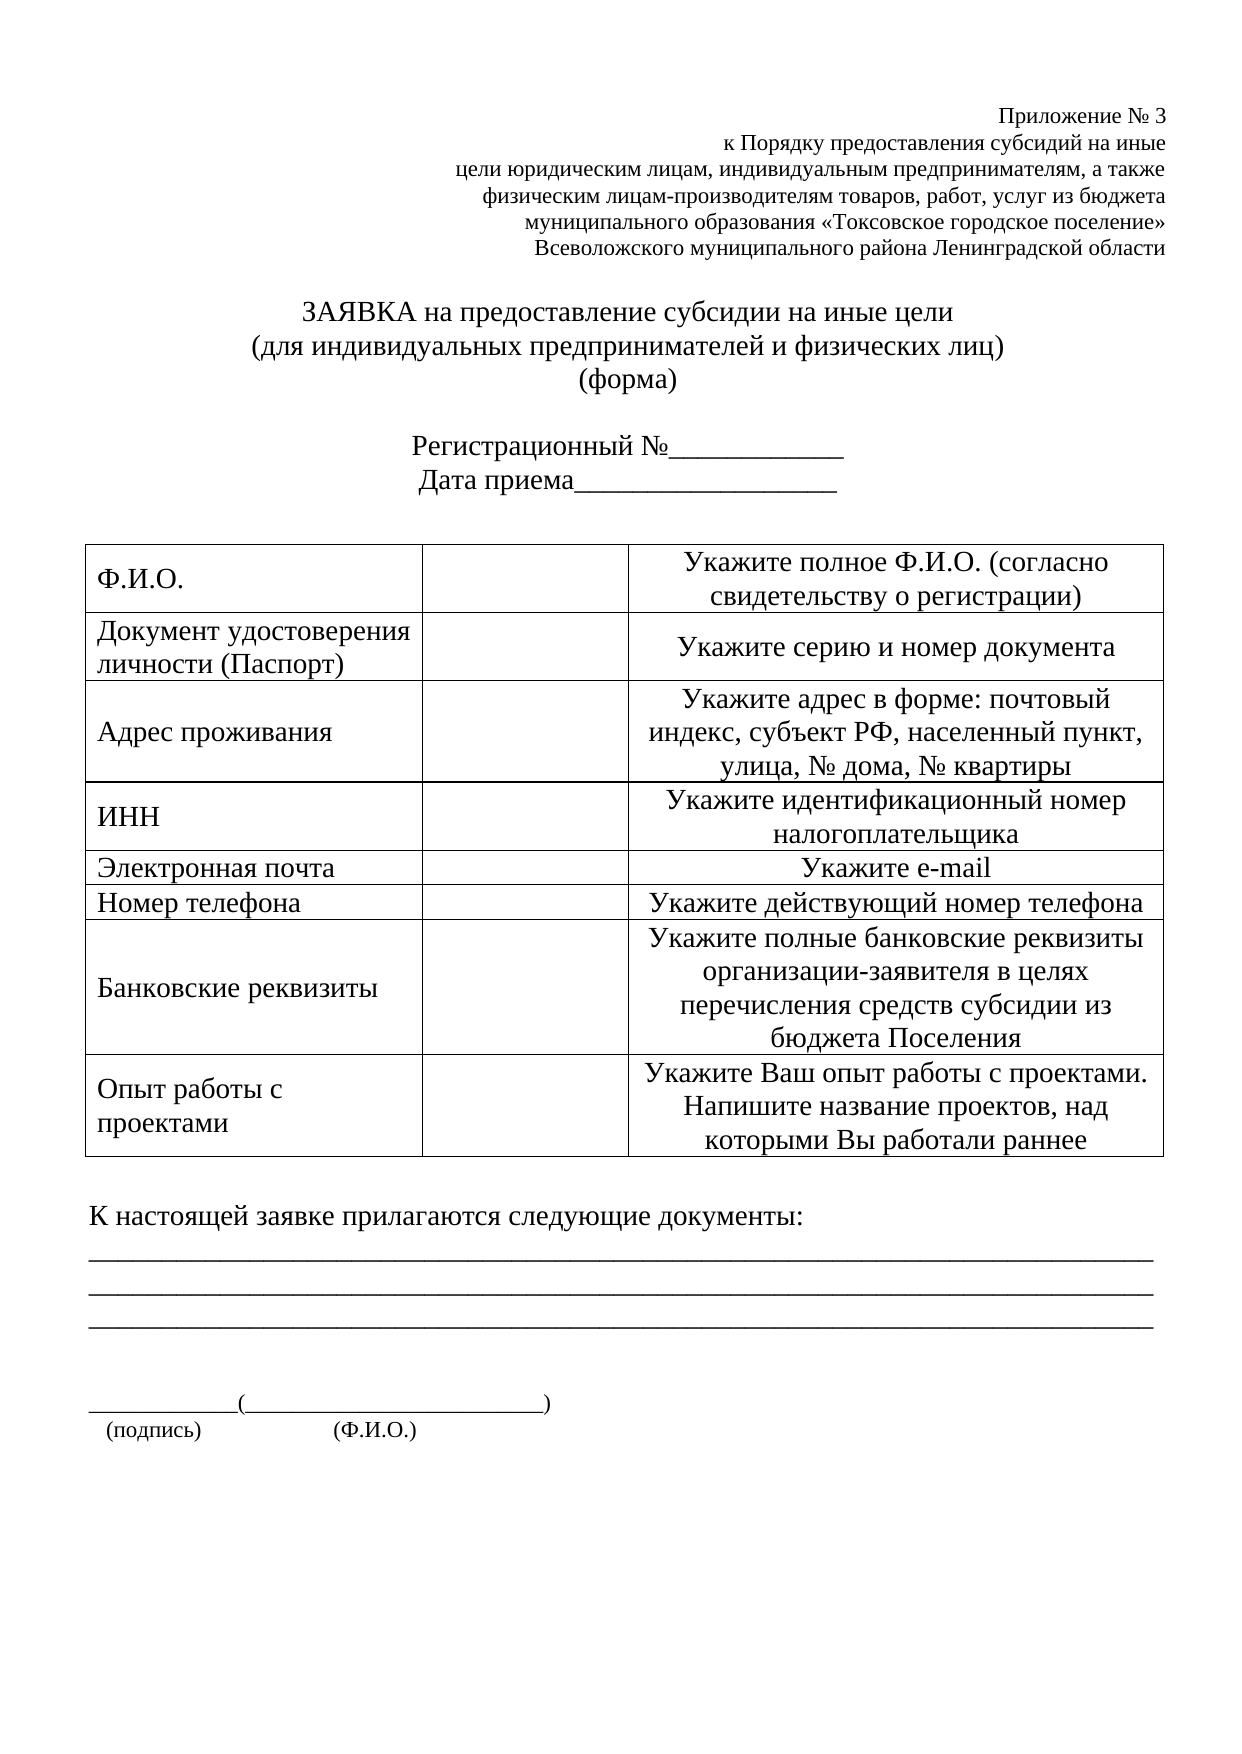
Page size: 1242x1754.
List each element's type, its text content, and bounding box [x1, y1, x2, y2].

text Регистрационный №____________ [89, 428, 1167, 462]
text Приложение № 3 [89, 103, 1167, 129]
table_cell Укажите Ваш опыт работы с проектами. Напишите название проектов, над которыми Вы работали раннее [629, 1055, 1163, 1156]
table_cell Укажите полные банковские реквизиты организации-заявителя в целях перечисления средств субсидии из бюджета Поселения [629, 920, 1163, 1054]
table_header Ф.И.О. [86, 545, 422, 612]
table_cell [423, 851, 628, 884]
table_cell Документ удостоверения личности (Паспорт) [86, 613, 422, 680]
table_cell Опыт работы с проектами [86, 1055, 422, 1156]
table_header Укажите полное Ф.И.О. (согласно свидетельству о регистрации) [629, 545, 1163, 612]
table_cell Банковские реквизиты [86, 920, 422, 1054]
table_header [423, 545, 628, 612]
table_cell Номер телефона [86, 885, 422, 919]
text Всеволожского муниципального района Ленинградской области [89, 234, 1167, 261]
table_cell [423, 885, 628, 919]
text Дата приема__________________ [89, 462, 1167, 496]
table_cell Укажите действующий номер телефона [629, 885, 1163, 919]
text _________________________________________________________________________ [89, 1298, 1167, 1332]
table_cell Укажите e-mail [629, 851, 1163, 884]
table_cell Электронная почта [86, 851, 422, 884]
table_cell Укажите адрес в форме: почтовый индекс, субъект РФ, населенный пункт, улица, № дома, № квартиры [629, 681, 1163, 781]
text цели юридическим лицам, индивидуальным предпринимателям, а также физическим лицам-производителям товаров, работ, услуг из бюджета [89, 155, 1167, 208]
table_cell Адрес проживания [86, 681, 422, 781]
text (форма) [89, 361, 1167, 395]
table_cell [423, 920, 628, 1054]
text (для индивидуальных предпринимателей и физических лиц) [89, 328, 1167, 361]
text К настоящей заявке прилагаются следующие документы: [89, 1198, 1167, 1231]
table_cell ИНН [86, 783, 422, 849]
table_cell [423, 1055, 628, 1156]
text _____________(__________________________) [89, 1389, 1167, 1416]
text муниципального образования «Токсовское городское поселение» [89, 208, 1167, 234]
text ЗАЯВКА на предоставление субсидии на иные цели [89, 294, 1167, 328]
table_cell Укажите идентификационный номер налогоплательщика [629, 783, 1163, 849]
text к Порядку предоставления субсидий на иные [89, 129, 1167, 155]
text _________________________________________________________________________ [89, 1231, 1167, 1265]
table_cell [423, 783, 628, 849]
table_cell [423, 613, 628, 680]
text (подпись) (Ф.И.О.) [89, 1416, 1167, 1442]
table_cell Укажите серию и номер документа [629, 613, 1163, 680]
text _________________________________________________________________________ [89, 1265, 1167, 1298]
table_cell [423, 681, 628, 781]
